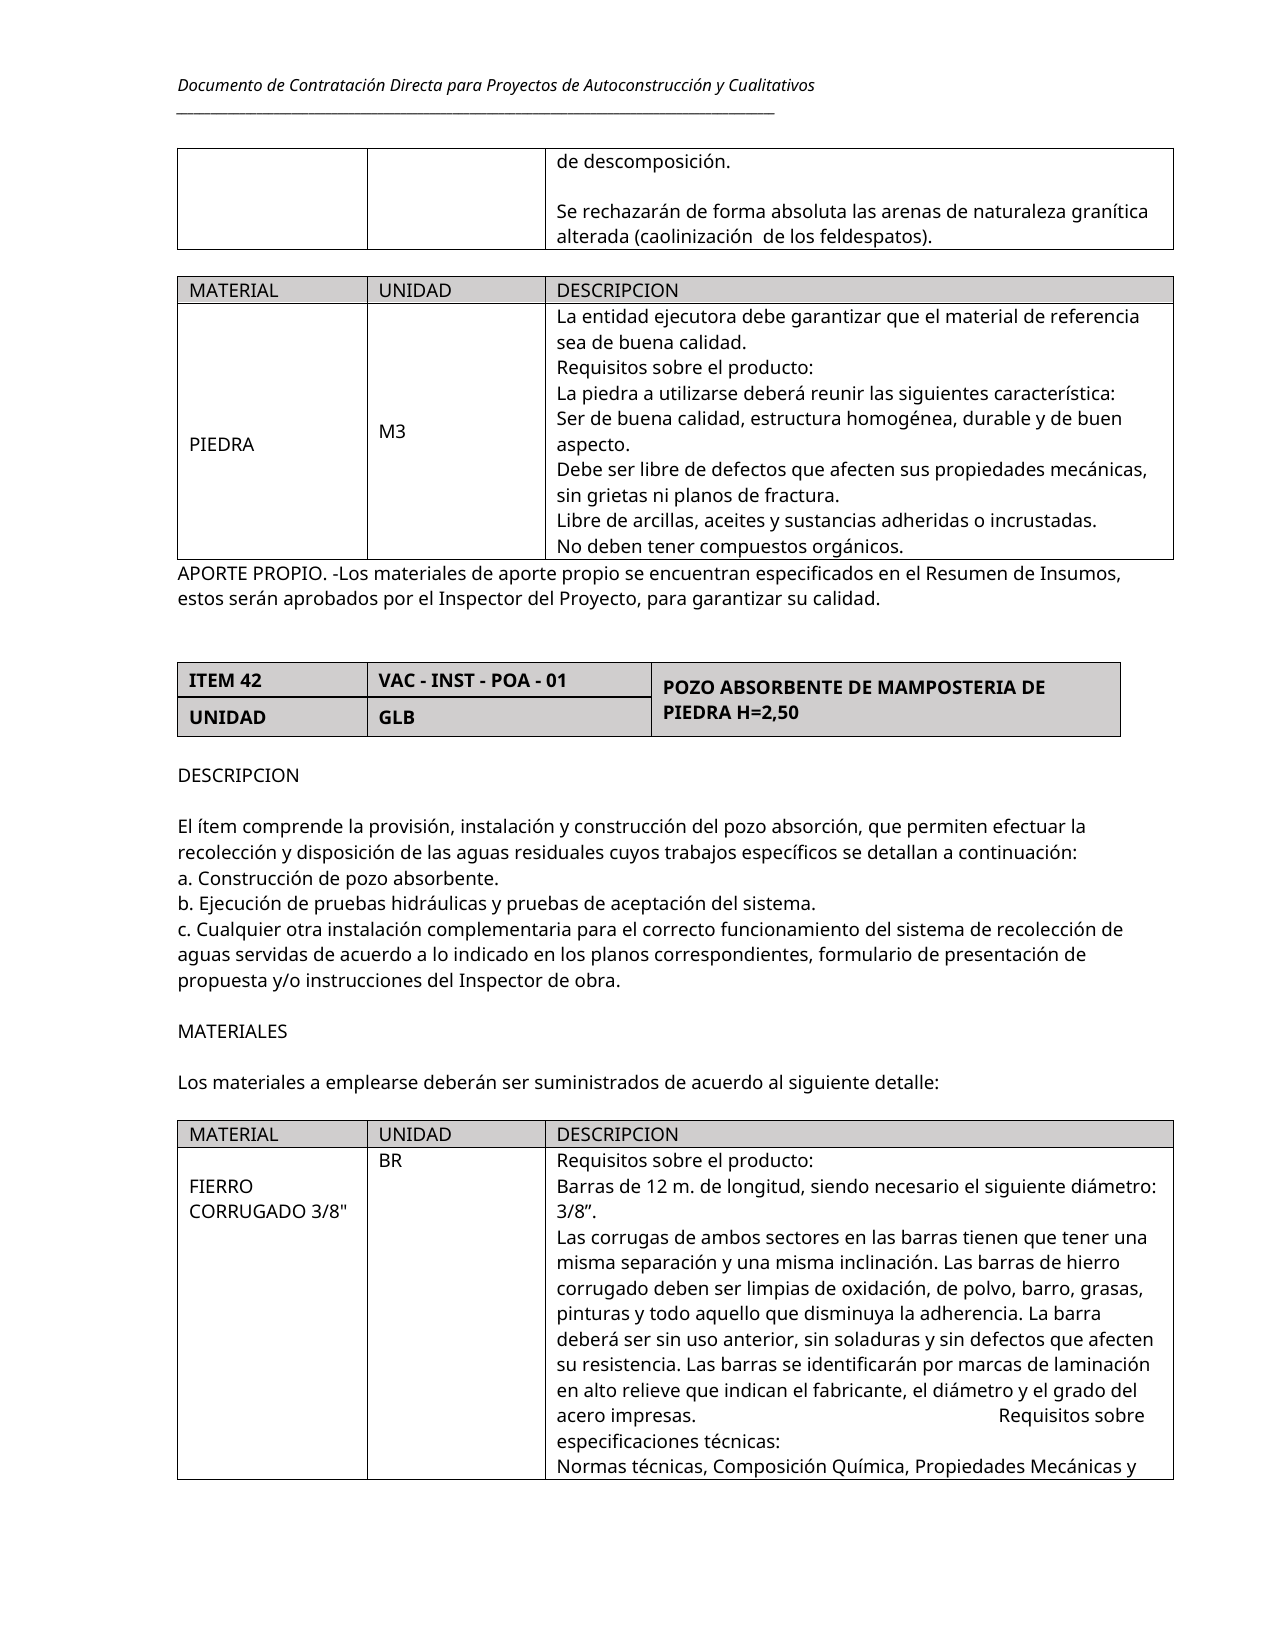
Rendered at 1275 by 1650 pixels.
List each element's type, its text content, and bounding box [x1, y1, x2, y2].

text a. Construcción de pozo absorbente. [177, 865, 1142, 890]
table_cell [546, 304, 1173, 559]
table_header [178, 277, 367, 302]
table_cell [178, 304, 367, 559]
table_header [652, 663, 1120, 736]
text Los materiales a emplearse deberán ser suministrados de acuerdo al siguiente detalle: [177, 1069, 1142, 1094]
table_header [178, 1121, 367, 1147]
text El ítem comprende la provisión, instalación y construcción del pozo absorción, que permiten efectuar la recolección y disposición de las aguas residuales cuyos trabajos específicos se detallan a continuación: [177, 814, 1142, 865]
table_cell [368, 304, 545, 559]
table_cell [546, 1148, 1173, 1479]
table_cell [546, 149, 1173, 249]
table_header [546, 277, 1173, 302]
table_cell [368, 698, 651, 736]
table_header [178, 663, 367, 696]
text APORTE PROPIO. -Los materiales de aporte propio se encuentran especificados en el Resumen de Insumos, estos serán aprobados por el Inspector del Proyecto, para garantizar su calidad. [177, 560, 1142, 611]
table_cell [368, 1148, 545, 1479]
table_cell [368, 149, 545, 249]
text b. Ejecución de pruebas hidráulicas y pruebas de aceptación del sistema. [177, 890, 1142, 916]
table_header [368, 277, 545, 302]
text MATERIALES [177, 1018, 1142, 1043]
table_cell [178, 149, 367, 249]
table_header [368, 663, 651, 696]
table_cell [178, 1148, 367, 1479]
text c. Cualquier otra instalación complementaria para el correcto funcionamiento del sistema de recolección de aguas servidas de acuerdo a lo indicado en los planos correspondientes, formulario de presentación de propuesta y/o instrucciones del Inspector de obra. [177, 916, 1142, 992]
text DESCRIPCION [177, 763, 1142, 788]
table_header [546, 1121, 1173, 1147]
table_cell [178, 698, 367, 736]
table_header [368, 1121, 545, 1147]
